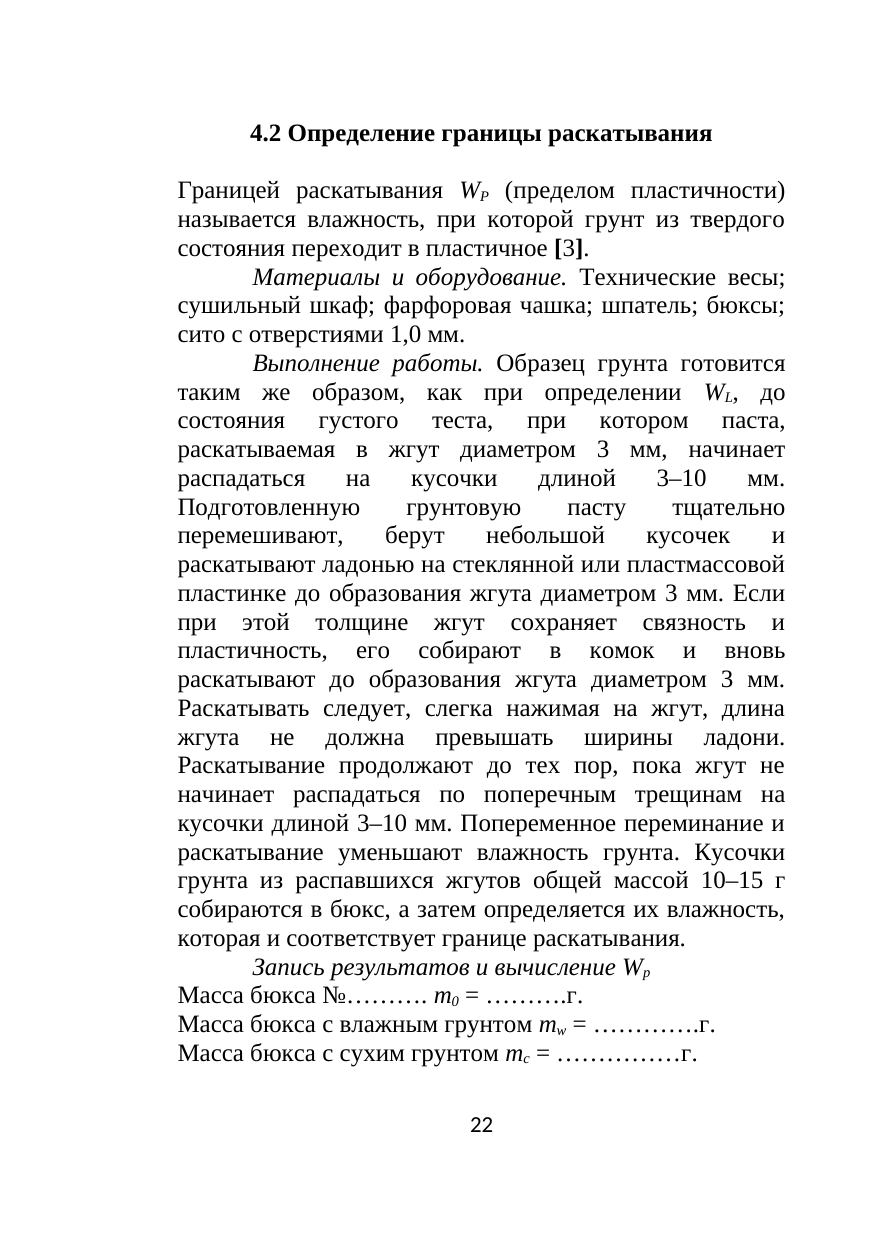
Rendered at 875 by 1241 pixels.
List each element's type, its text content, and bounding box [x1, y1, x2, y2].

text Материалы и оборудование. Технические весы; сушильный шкаф; фарфоровая чашка; шпатель; бюксы; сито с отверстиями 1,0 мм. [177, 262, 786, 348]
text Масса бюкса №………. m0 = ……….г. [177, 981, 786, 1009]
text Выполнение работы. Образец грунта готовится таким же образом, как при определении WL, до состояния густого теста, при котором паста, раскатываемая в жгут диаметром 3 мм, начинает распадаться на кусочки длиной 3–10 мм. Подготовленную грунтовую пасту тщательно перемешивают, берут небольшой кусочек и раскатывают ладонью на стеклянной или пластмассовой пластинке до образования жгута диаметром 3 мм. Если при этой толщине жгут сохраняет связность и пластичность, его собирают в комок и вновь раскатывают до образования жгута диаметром 3 мм. Раскатывать следует, слегка нажимая на жгут, длина жгута не должна превышать ширины ладони. Раскатывание продолжают до тех пор, пока жгут не начинает распадаться по поперечным трещинам на кусочки длиной 3–10 мм. Попеременное переминание и раскатывание уменьшают влажность грунта. Кусочки грунта из распавшихся жгутов общей массой 10–15 г собираются в бюкс, а затем определяется их влажность, которая и соответствует границе раскатывания. [177, 348, 786, 952]
text Границей раскатывания WP (пределом пластичности) называется влажность, при которой грунт из твердого состояния переходит в пластичное [3]. [177, 176, 786, 262]
text Масса бюкса с сухим грунтом mc = ……………г. [177, 1038, 786, 1067]
text Запись результатов и вычисление Wр [177, 952, 786, 981]
text Масса бюкса с влажным грунтом mw = ………….г. [177, 1009, 786, 1038]
text 4.2 Определение границы раскатывания [177, 118, 786, 147]
